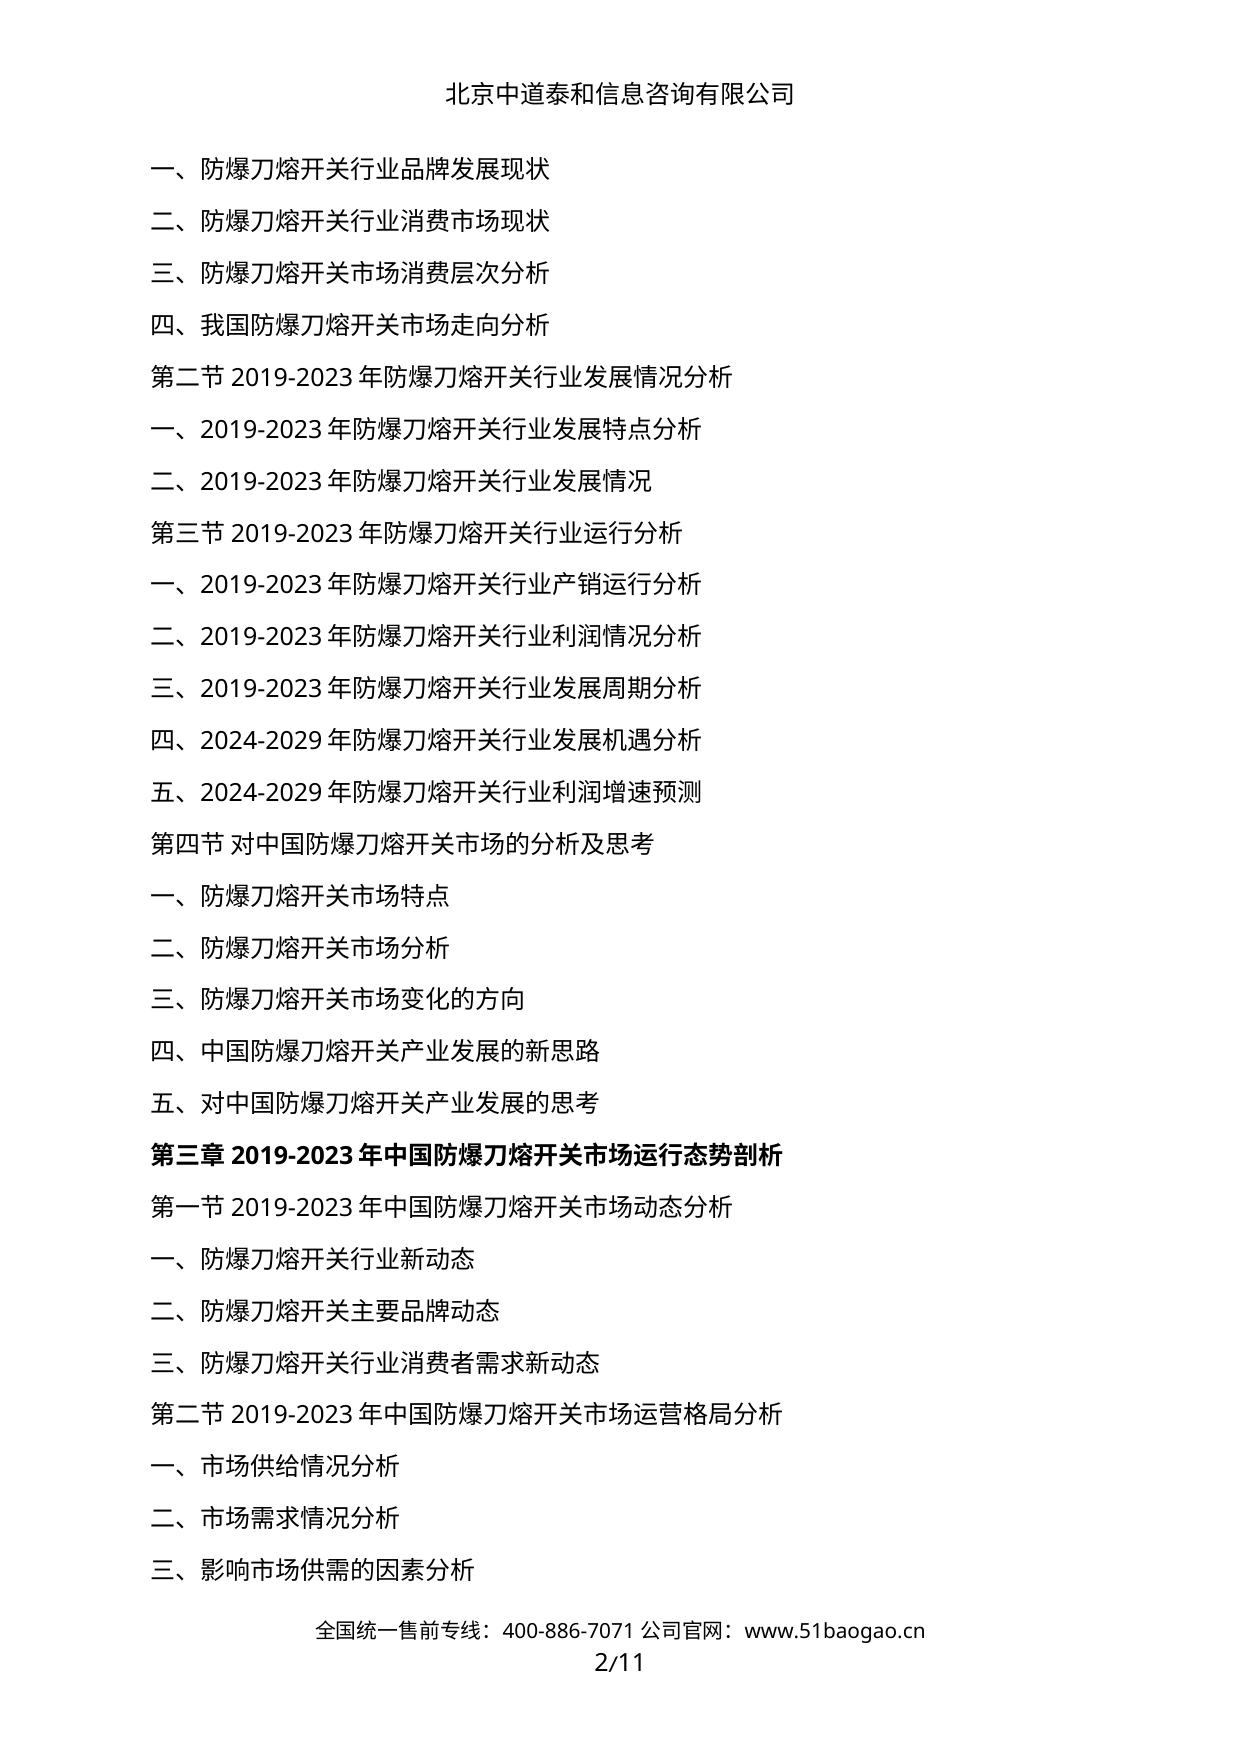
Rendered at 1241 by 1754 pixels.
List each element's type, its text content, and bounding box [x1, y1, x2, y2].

text 第二节 2019-2023年防爆刀熔开关行业发展情况分析 [150, 357, 1090, 394]
text 三、防爆刀熔开关市场变化的方向 [150, 980, 1090, 1016]
text 三、防爆刀熔开关行业消费者需求新动态 [150, 1343, 1090, 1379]
text 二、防爆刀熔开关主要品牌动态 [150, 1291, 1090, 1327]
text 第一节 2019-2023年中国防爆刀熔开关市场动态分析 [150, 1187, 1090, 1224]
text 一、防爆刀熔开关行业品牌发展现状 [150, 150, 1090, 186]
text 三、2019-2023年防爆刀熔开关行业发展周期分析 [150, 669, 1090, 705]
text 二、防爆刀熔开关市场分析 [150, 928, 1090, 964]
text 二、市场需求情况分析 [150, 1499, 1090, 1535]
text 二、2019-2023年防爆刀熔开关行业利润情况分析 [150, 617, 1090, 653]
text 二、防爆刀熔开关行业消费市场现状 [150, 202, 1090, 238]
text 四、2024-2029年防爆刀熔开关行业发展机遇分析 [150, 721, 1090, 757]
text 五、对中国防爆刀熔开关产业发展的思考 [150, 1084, 1090, 1120]
text 三、防爆刀熔开关市场消费层次分析 [150, 254, 1090, 290]
text 一、市场供给情况分析 [150, 1447, 1090, 1483]
text 一、2019-2023年防爆刀熔开关行业发展特点分析 [150, 409, 1090, 446]
text 第三节 2019-2023年防爆刀熔开关行业运行分析 [150, 513, 1090, 549]
text 四、我国防爆刀熔开关市场走向分析 [150, 306, 1090, 342]
text 一、防爆刀熔开关市场特点 [150, 876, 1090, 912]
text 一、防爆刀熔开关行业新动态 [150, 1239, 1090, 1276]
text 第三章 2019-2023年中国防爆刀熔开关市场运行态势剖析 [150, 1136, 1090, 1172]
text 第四节 对中国防爆刀熔开关市场的分析及思考 [150, 824, 1090, 861]
text 二、2019-2023年防爆刀熔开关行业发展情况 [150, 461, 1090, 497]
text 五、2024-2029年防爆刀熔开关行业利润增速预测 [150, 772, 1090, 809]
text 四、中国防爆刀熔开关产业发展的新思路 [150, 1032, 1090, 1068]
text 一、2019-2023年防爆刀熔开关行业产销运行分析 [150, 565, 1090, 601]
text 第二节 2019-2023年中国防爆刀熔开关市场运营格局分析 [150, 1395, 1090, 1431]
text 三、影响市场供需的因素分析 [150, 1551, 1090, 1587]
